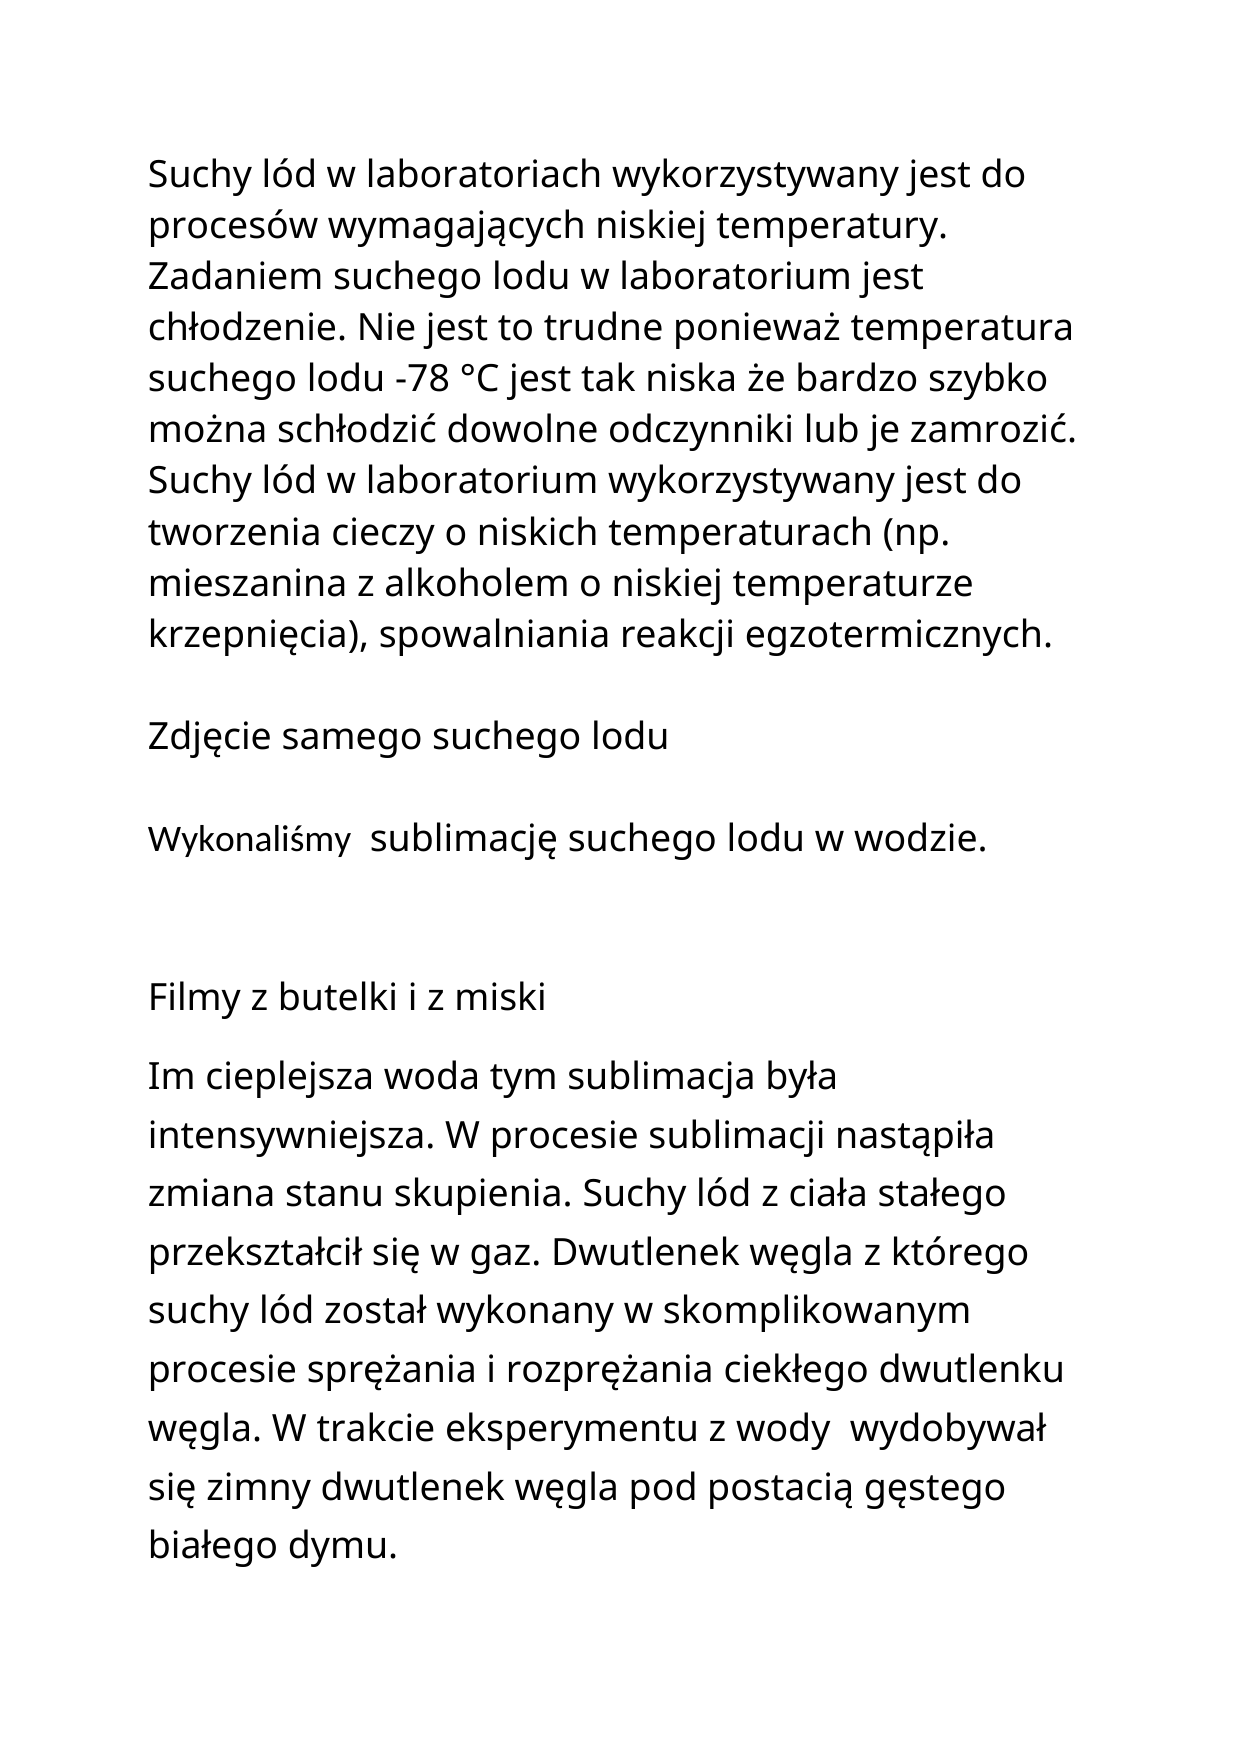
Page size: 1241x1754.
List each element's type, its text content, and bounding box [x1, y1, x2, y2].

text Zdjęcie samego suchego lodu [148, 709, 1093, 760]
text Suchy lód w laboratorium wykorzystywany jest do tworzenia cieczy o niskich temperaturach (np. mieszanina z alkoholem o niskiej temperaturze krzepnięcia), spowalniania reakcji egzotermicznych. [148, 454, 1093, 658]
text Suchy lód w laboratoriach wykorzystywany jest do procesów wymagających niskiej temperatury. [148, 148, 1093, 250]
text Zadaniem suchego lodu w laboratorium jest chłodzenie. Nie jest to trudne ponieważ temperatura suchego lodu -78 °C jest tak niska że bardzo szybko można schłodzić dowolne odczynniki lub je zamrozić. [148, 250, 1093, 454]
text Im cieplejsza woda tym sublimacja była intensywniejsza. W procesie sublimacji nastąpiła zmiana stanu skupienia. Suchy lód z ciała stałego przekształcił się w gaz. Dwutlenek węgla z którego suchy lód został wykonany w skomplikowanym procesie sprężania i rozprężania ciekłego dwutlenku węgla. W trakcie eksperymentu z wody wydobywał się zimny dwutlenek węgla pod postacią gęstego białego dymu. [148, 1049, 1093, 1569]
text Wykonaliśmy sublimację suchego lodu w wodzie. [148, 760, 1093, 862]
text Filmy z butelki i z miski [148, 970, 1093, 1021]
